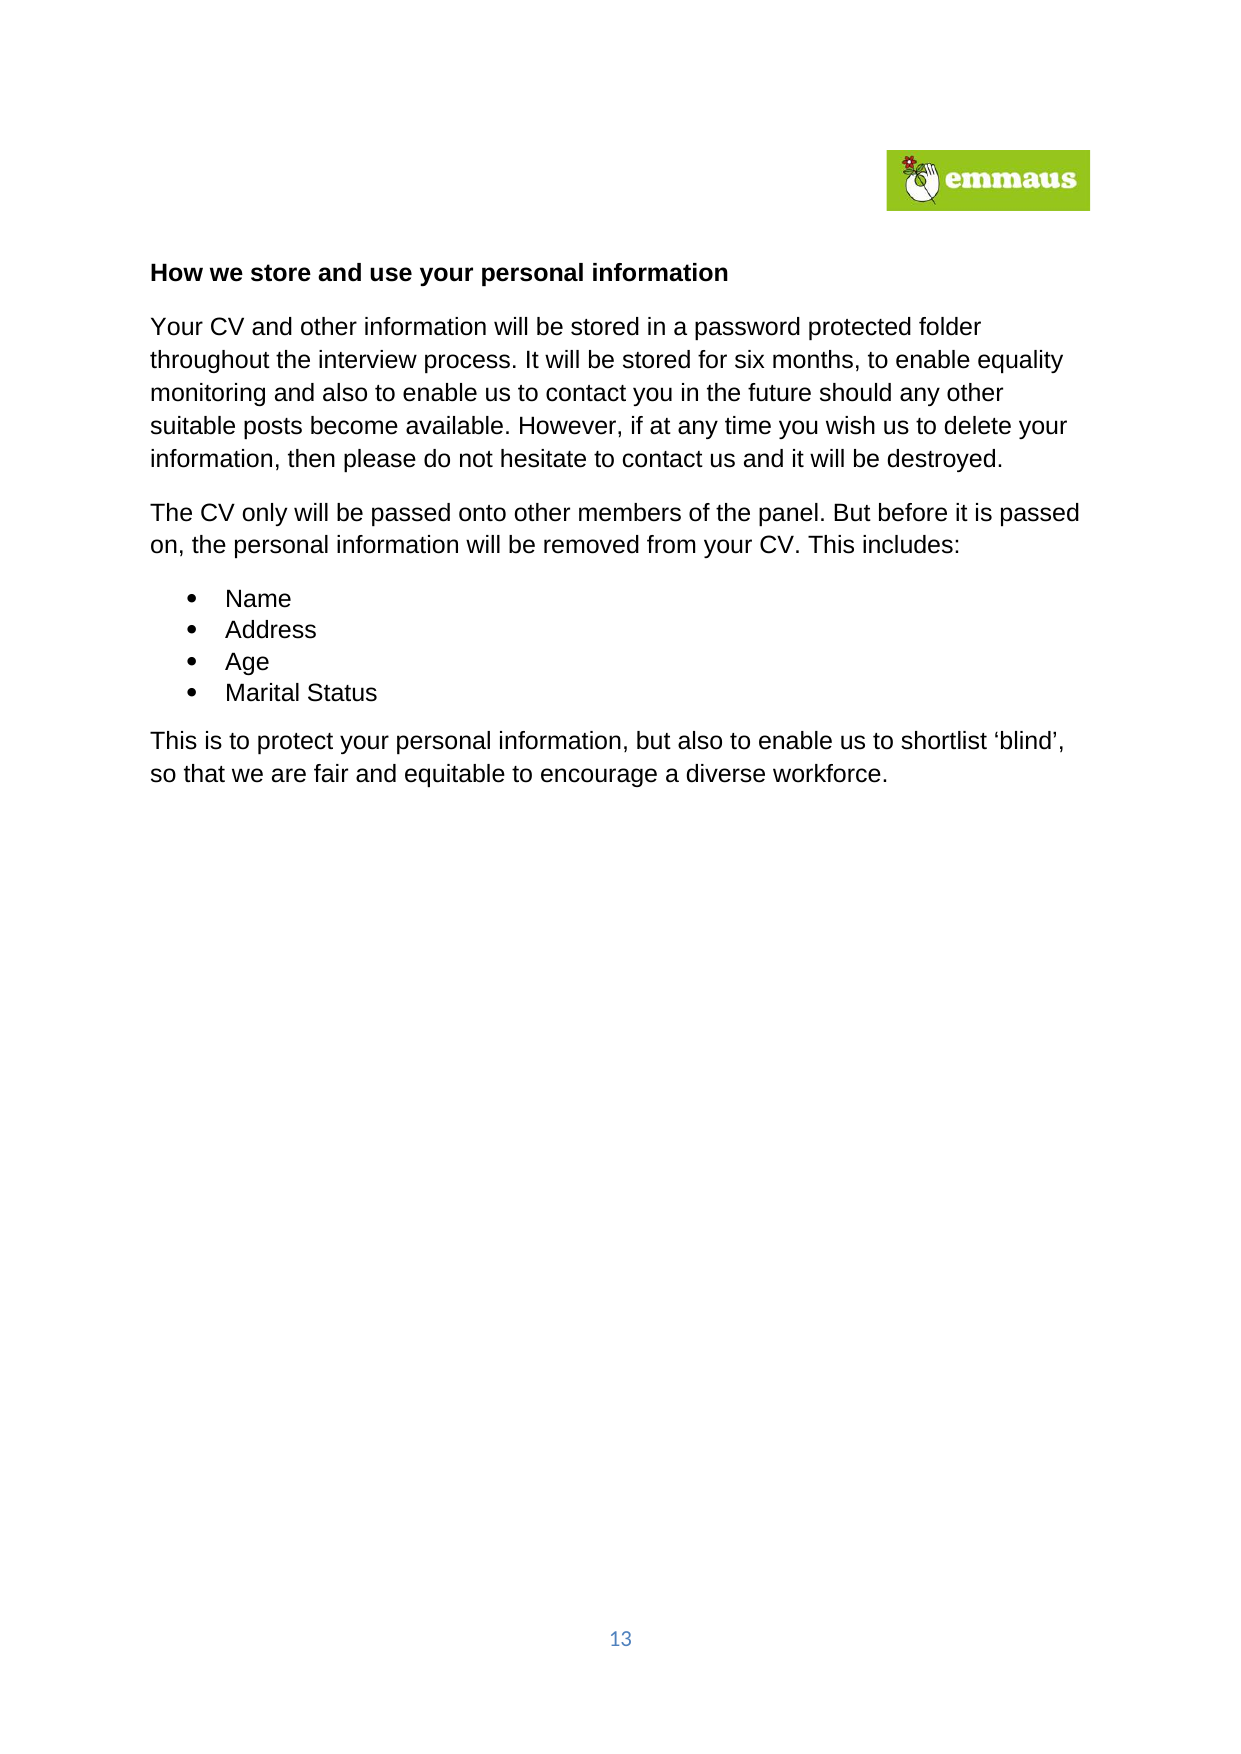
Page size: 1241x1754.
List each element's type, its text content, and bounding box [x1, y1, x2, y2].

text This is to protect your personal information, but also to enable us to shortlist ‘blind’, so that we are fair and equitable to encourage a diverse workforce. [150, 726, 1090, 787]
list Age [187, 647, 1090, 676]
text How we store and use your personal information [150, 258, 1090, 286]
picture [886, 150, 1091, 211]
list Marital Status [187, 678, 1090, 707]
list Name [187, 584, 1090, 613]
text Your CV and other information will be stored in a password protected folder throughout the interview process. It will be stored for six months, to enable equality monitoring and also to enable us to contact you in the future should any other suitable posts become available. However, if at any time you wish us to delete your information, then please do not hesitate to contact us and it will be destroyed. [150, 312, 1090, 472]
list Address [187, 616, 1090, 644]
text The CV only will be passed onto other members of the panel. But before it is passed on, the personal information will be removed from your CV. This includes: [150, 497, 1090, 559]
